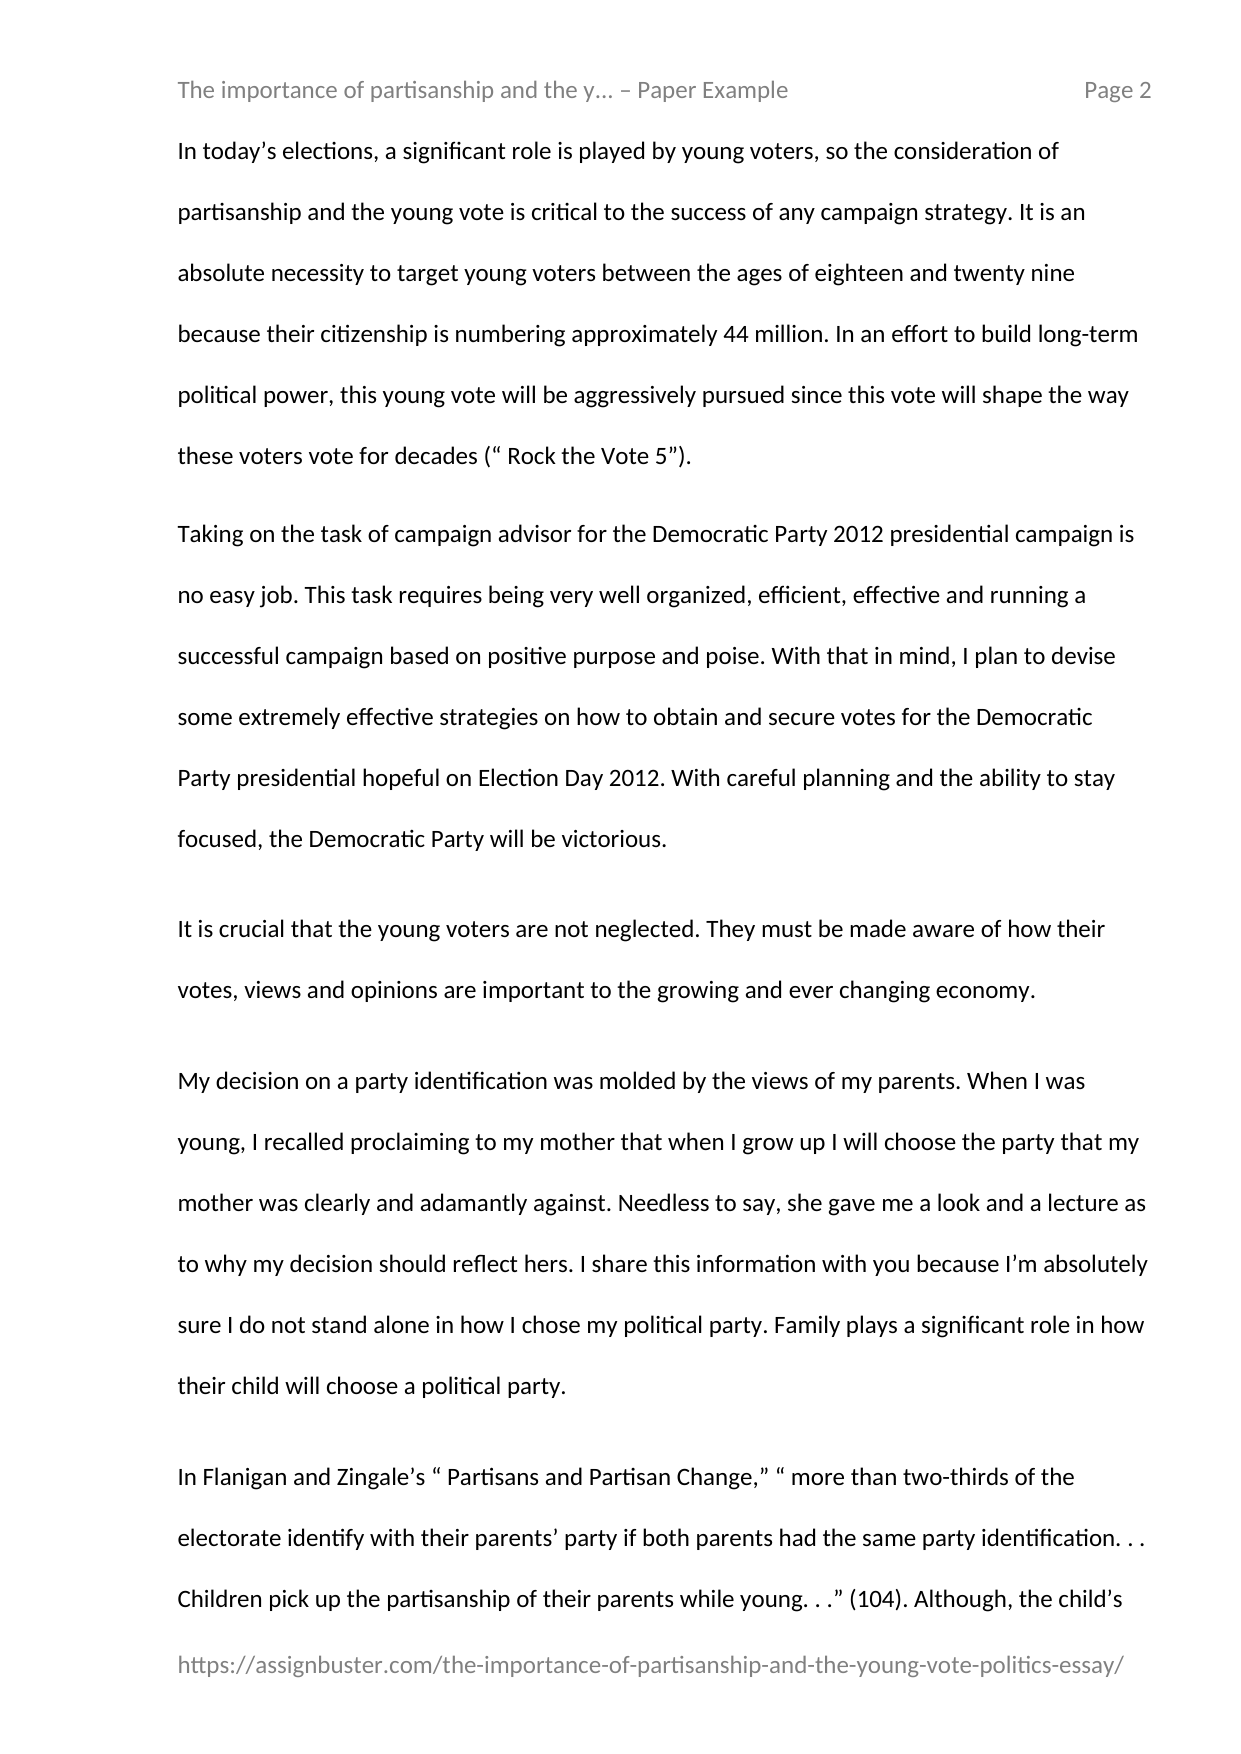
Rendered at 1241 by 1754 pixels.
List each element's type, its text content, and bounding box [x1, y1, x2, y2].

text It is crucial that the young voters are not neglected. They must be made aware of how their votes, views and opinions are important to the growing and ever changing economy. [177, 913, 1152, 1005]
text Taking on the task of campaign advisor for the Democratic Party 2012 presidential campaign is no easy job. This task requires being very well organized, efficient, effective and running a successful campaign based on positive purpose and poise. With that in mind, I plan to devise some extremely effective strategies on how to obtain and secure votes for the Democratic Party presidential hopeful on Election Day 2012. With careful planning and the ability to stay focused, the Democratic Party will be victorious. [177, 518, 1152, 853]
text In today’s elections, a significant role is played by young voters, so the consideration of partisanship and the young vote is critical to the success of any campaign strategy. It is an absolute necessity to target young voters between the ages of eighteen and twenty nine because their citizenship is numbering approximately 44 million. In an effort to build long-term political power, this young vote will be aggressively pursued since this vote will shape the way these voters vote for decades (“ Rock the Vote 5”). [177, 135, 1152, 471]
text My decision on a party identification was molded by the views of my parents. When I was young, I recalled proclaiming to my mother that when I grow up I will choose the party that my mother was clearly and adamantly against. Needless to say, she gave me a look and a lecture as to why my decision should reflect hers. I share this information with you because I’m absolutely sure I do not stand alone in how I chose my political party. Family plays a significant role in how their child will choose a political party. [177, 1065, 1152, 1401]
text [177, 1461, 1152, 1613]
